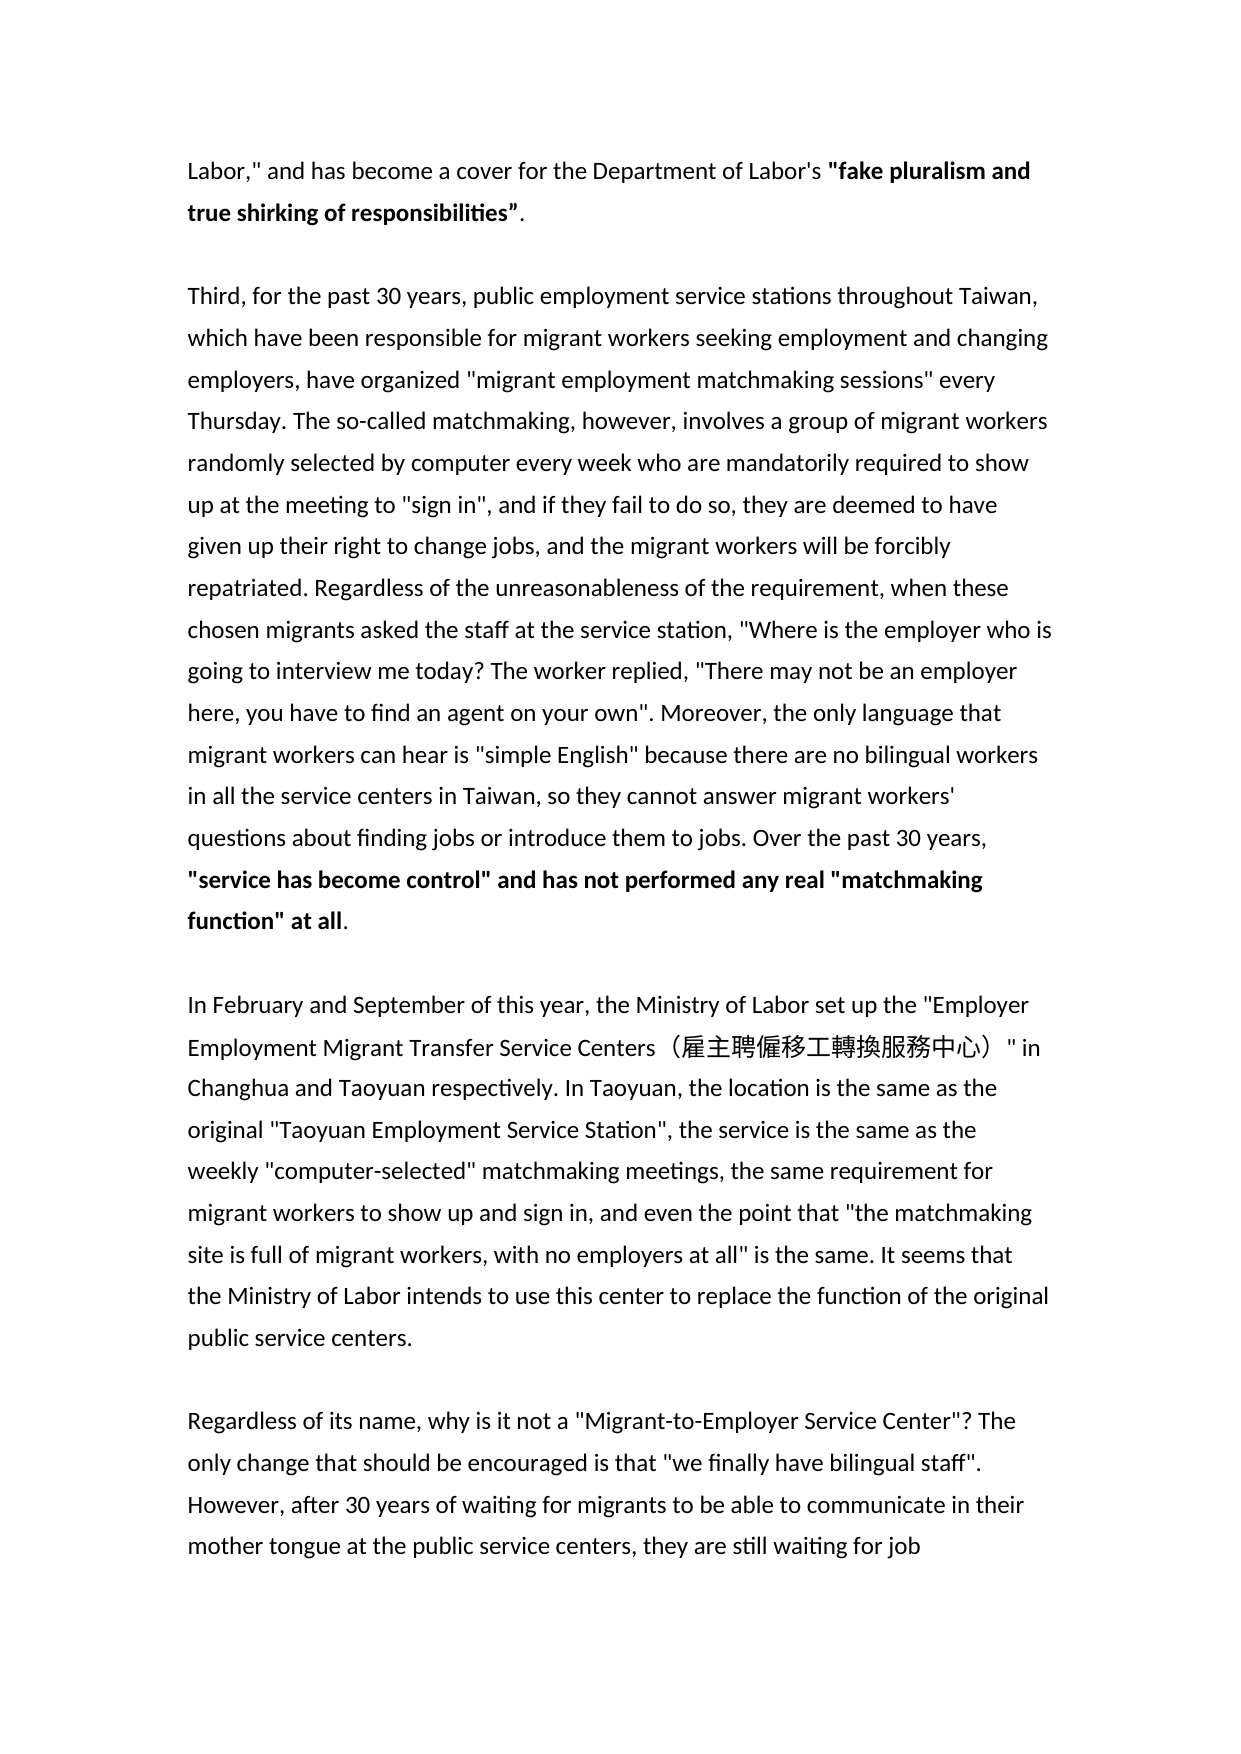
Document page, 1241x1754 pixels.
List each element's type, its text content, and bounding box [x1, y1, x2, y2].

text In February and September of this year, the Ministry of Labor set up the "Employer Employment Migrant Transfer Service Centers（雇主聘僱移工轉換服務中心）" in Changhua and Taoyuan respectively. In Taoyuan, the location is the same as the original "Taoyuan Employment Service Station", the service is the same as the weekly "computer-selected" matchmaking meetings, the same requirement for migrant workers to show up and sign in, and even the point that "the matchmaking site is full of migrant workers, with no employers at all" is the same. It seems that the Ministry of Labor intends to use this center to replace the function of the original public service centers. [187, 983, 1053, 1358]
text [187, 1400, 1053, 1567]
text Third, for the past 30 years, public employment service stations throughout Taiwan, which have been responsible for migrant workers seeking employment and changing employers, have organized "migrant employment matchmaking sessions" every Thursday. The so-called matchmaking, however, involves a group of migrant workers randomly selected by computer every week who are mandatorily required to show up at the meeting to "sign in", and if they fail to do so, they are deemed to have given up their right to change jobs, and the migrant workers will be forcibly repatriated. Regardless of the unreasonableness of the requirement, when these chosen migrants asked the staff at the service station, "Where is the employer who is going to interview me today? The worker replied, "There may not be an employer here, you have to find an agent on your own". Moreover, the only language that migrant workers can hear is "simple English" because there are no bilingual workers in all the service centers in Taiwan, so they cannot answer migrant workers' questions about finding jobs or introduce them to jobs. Over the past 30 years, "service has become control" and has not performed any real "matchmaking function" at all. [187, 275, 1053, 942]
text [187, 150, 1053, 233]
